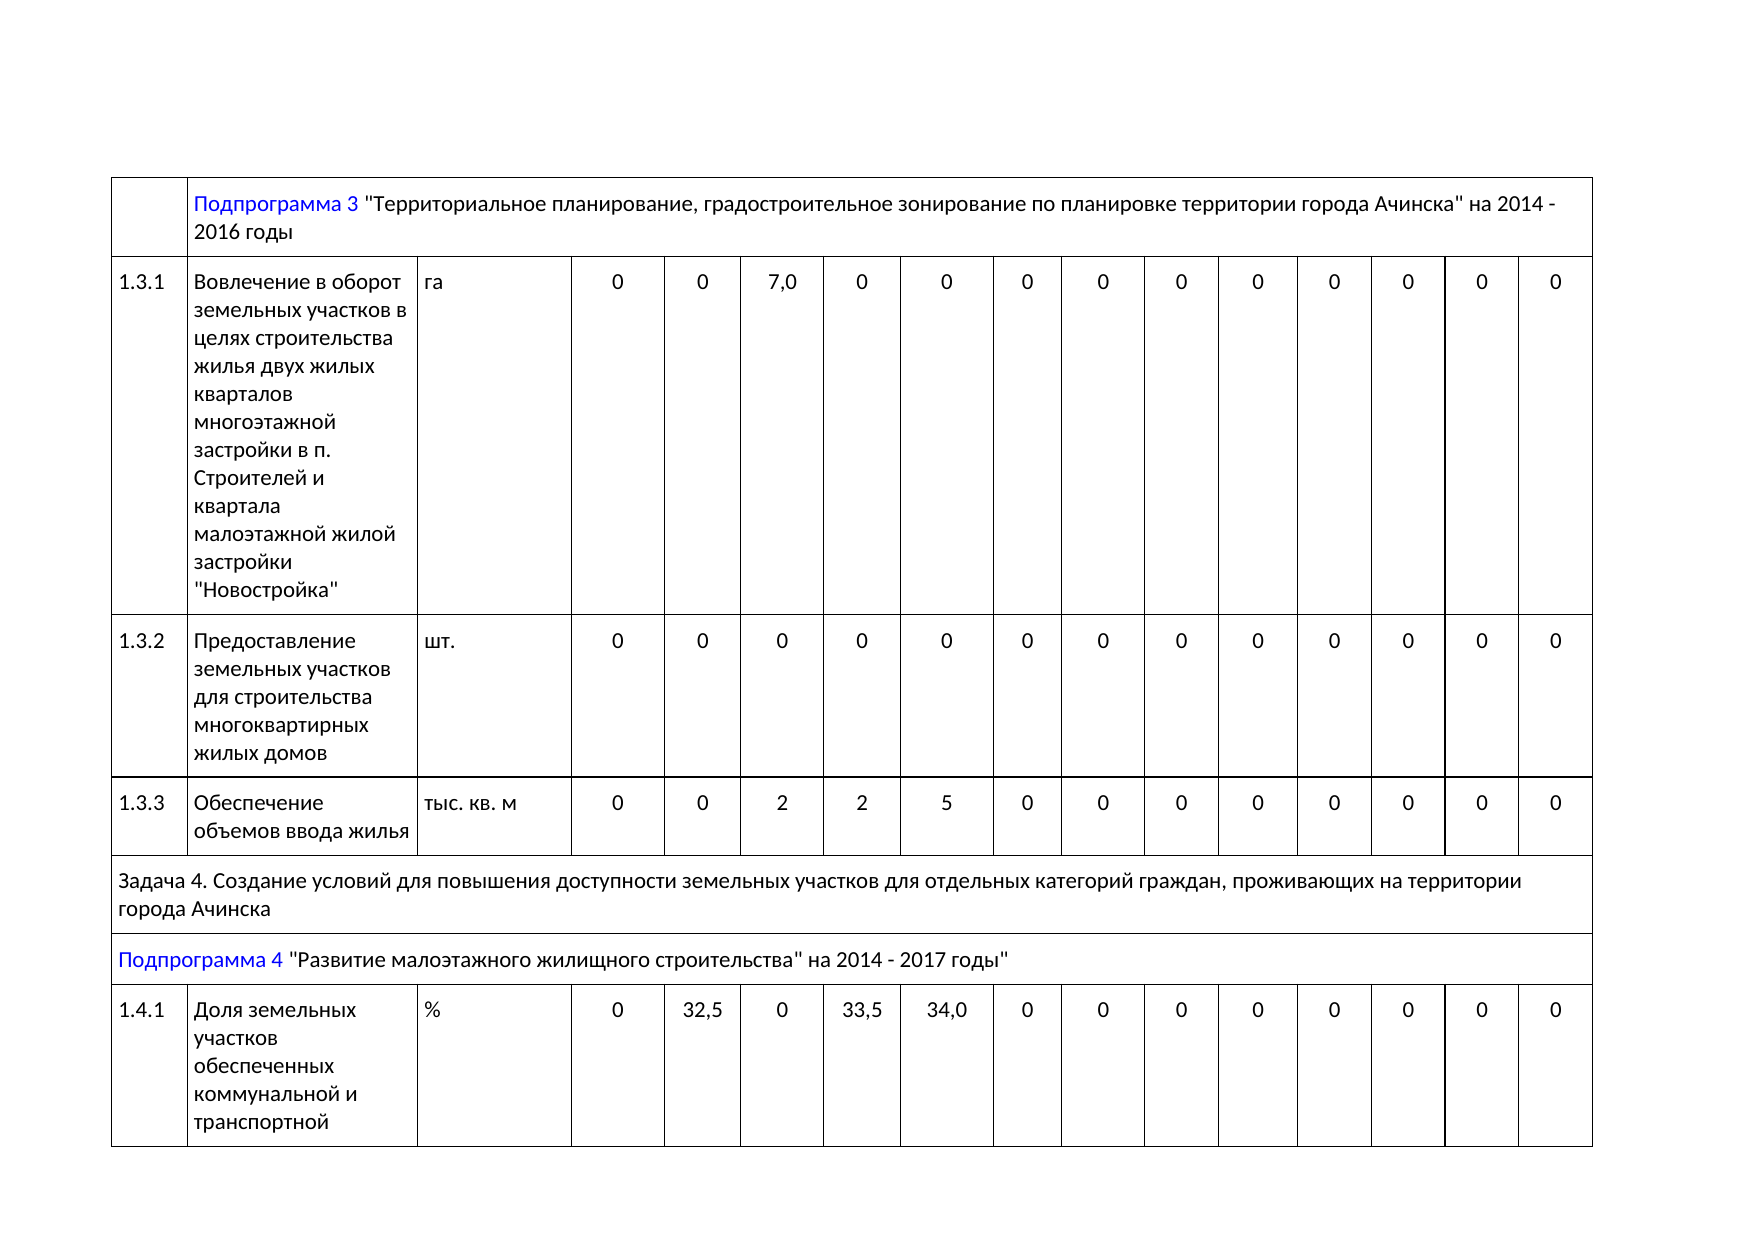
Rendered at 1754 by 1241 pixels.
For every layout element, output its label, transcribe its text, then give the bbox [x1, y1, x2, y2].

table_cell 0 [824, 615, 900, 776]
table_cell 0 [1519, 615, 1592, 776]
table_cell 0 [572, 257, 664, 614]
table_cell 0 [741, 985, 823, 1146]
table_cell шт. [418, 615, 571, 776]
table_cell 0 [1372, 257, 1444, 614]
table_cell 0 [1298, 615, 1371, 776]
table_cell 5 [901, 778, 993, 855]
table_cell 0 [1446, 257, 1518, 614]
table_cell га [418, 257, 571, 614]
table_cell 0 [1519, 778, 1592, 855]
table_cell 0 [1298, 257, 1371, 614]
table_cell Задача 4. Создание условий для повышения доступности земельных участков для отдельных категорий граждан, проживающих на территории города Ачинска [112, 856, 1592, 933]
table_cell 0 [1062, 778, 1144, 855]
table_cell 0 [1219, 257, 1297, 614]
table_cell 0 [1372, 778, 1444, 855]
table_cell 0 [1372, 615, 1444, 776]
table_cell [188, 985, 417, 1146]
table_cell 0 [1519, 985, 1592, 1146]
table_cell 0 [1298, 985, 1371, 1146]
table_cell тыс. кв. м [418, 778, 571, 855]
table_cell 0 [1145, 778, 1218, 855]
table_cell 0 [824, 257, 900, 614]
table_cell 0 [572, 778, 664, 855]
table_cell 33,5 [824, 985, 900, 1146]
table_cell 0 [572, 985, 664, 1146]
table_cell Вовлечение в оборот земельных участков в целях строительства жилья двух жилых кварталов многоэтажной застройки в п. Строителей и квартала малоэтажной жилой застройки "Новостройка" [188, 257, 417, 614]
table_cell Подпрограмма 3 "Территориальное планирование, градостроительное зонирование по планировке территории города Ачинска" на 2014 - 2016 годы [188, 178, 1592, 256]
table_cell 0 [901, 257, 993, 614]
table_cell 0 [901, 615, 993, 776]
table_cell 2 [824, 778, 900, 855]
table_cell 0 [1519, 257, 1592, 614]
table_cell % [418, 985, 571, 1146]
table_cell Предоставление земельных участков для строительства многоквартирных жилых домов [188, 615, 417, 776]
table_cell 1.3.3 [112, 778, 187, 855]
table_cell 34,0 [901, 985, 993, 1146]
table_cell 7,0 [741, 257, 823, 614]
table_cell 0 [665, 257, 740, 614]
table_cell 0 [1446, 778, 1518, 855]
table_cell 0 [665, 615, 740, 776]
table_cell 0 [1446, 615, 1518, 776]
table_cell 0 [741, 615, 823, 776]
table_cell Подпрограмма 4 "Развитие малоэтажного жилищного строительства" на 2014 - 2017 годы" [112, 934, 1592, 983]
table_cell [112, 178, 187, 256]
table_cell 0 [665, 778, 740, 855]
table_cell 0 [1219, 985, 1297, 1146]
table_cell 0 [572, 615, 664, 776]
table_cell 0 [1062, 985, 1144, 1146]
table_cell 0 [1145, 985, 1218, 1146]
table_cell 0 [1062, 615, 1144, 776]
table_cell 0 [1446, 985, 1518, 1146]
table_cell 0 [1145, 257, 1218, 614]
table_cell 0 [994, 615, 1061, 776]
table_cell 0 [1298, 778, 1371, 855]
table_cell 0 [1372, 985, 1444, 1146]
table_cell 2 [741, 778, 823, 855]
table_cell 0 [1062, 257, 1144, 614]
table_cell 0 [1145, 615, 1218, 776]
table_cell 32,5 [665, 985, 740, 1146]
table_cell 0 [994, 985, 1061, 1146]
table_cell 1.4.1 [112, 985, 187, 1146]
table_cell 1.3.1 [112, 257, 187, 614]
table_cell 0 [1219, 778, 1297, 855]
table_cell 1.3.2 [112, 615, 187, 776]
table_cell 0 [994, 257, 1061, 614]
table_cell 0 [994, 778, 1061, 855]
table_cell Обеспечение объемов ввода жилья [188, 778, 417, 855]
table_cell 0 [1219, 615, 1297, 776]
